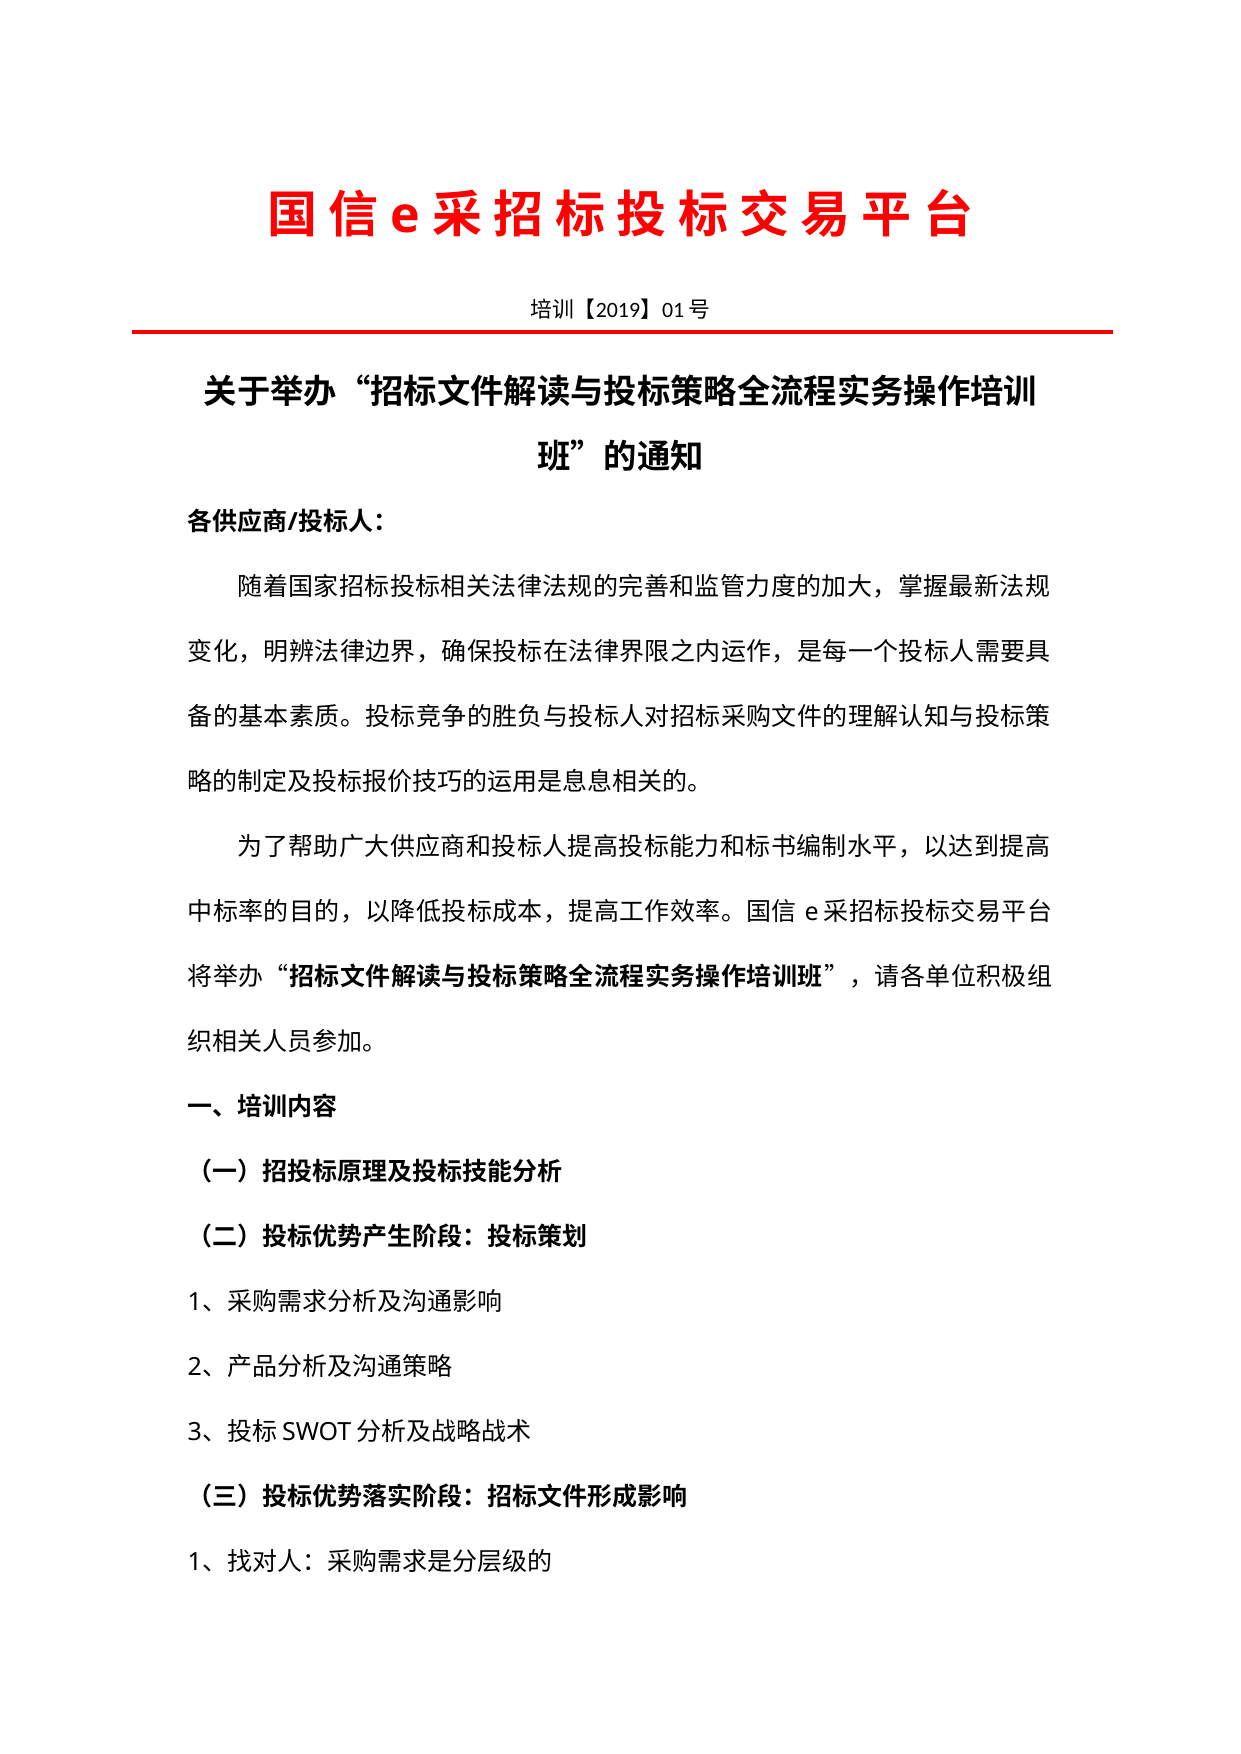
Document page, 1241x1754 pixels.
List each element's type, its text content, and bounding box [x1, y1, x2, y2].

text 培训【2019】01号 [187, 292, 1053, 324]
text 为了帮助广大供应商和投标人提高投标能力和标书编制水平，以达到提高中标率的目的，以降低投标成本，提高工作效率。国信e采招标投标交易平台将举办“招标文件解读与投标策略全流程实务操作培训班”，请各单位积极组织相关人员参加。 [187, 812, 1053, 1072]
text 3、投标SWOT分析及战略战术 [187, 1397, 1053, 1462]
text （二）投标优势产生阶段：投标策划 [187, 1202, 1053, 1267]
text （三）投标优势落实阶段：招标文件形成影响 [187, 1462, 1053, 1527]
text 随着国家招标投标相关法律法规的完善和监管力度的加大，掌握最新法规变化，明辨法律边界，确保投标在法律界限之内运作，是每一个投标人需要具备的基本素质。投标竞争的胜负与投标人对招标采购文件的理解认知与投标策略的制定及投标报价技巧的运用是息息相关的。 [187, 552, 1053, 812]
text 关于举办“招标文件解读与投标策略全流程实务操作培训班”的通知 [187, 357, 1053, 487]
text 1、找对人：采购需求是分层级的 [187, 1527, 1053, 1592]
text 1、采购需求分析及沟通影响 [187, 1267, 1053, 1332]
text 2、产品分析及沟通策略 [187, 1332, 1053, 1397]
text （一）招投标原理及投标技能分析 [187, 1137, 1053, 1202]
text 国 信 e 采 招 标 投 标 交 易 平 台 [187, 162, 1053, 259]
text 各供应商/投标人： [187, 487, 1053, 552]
text 一、培训内容 [187, 1072, 1053, 1137]
